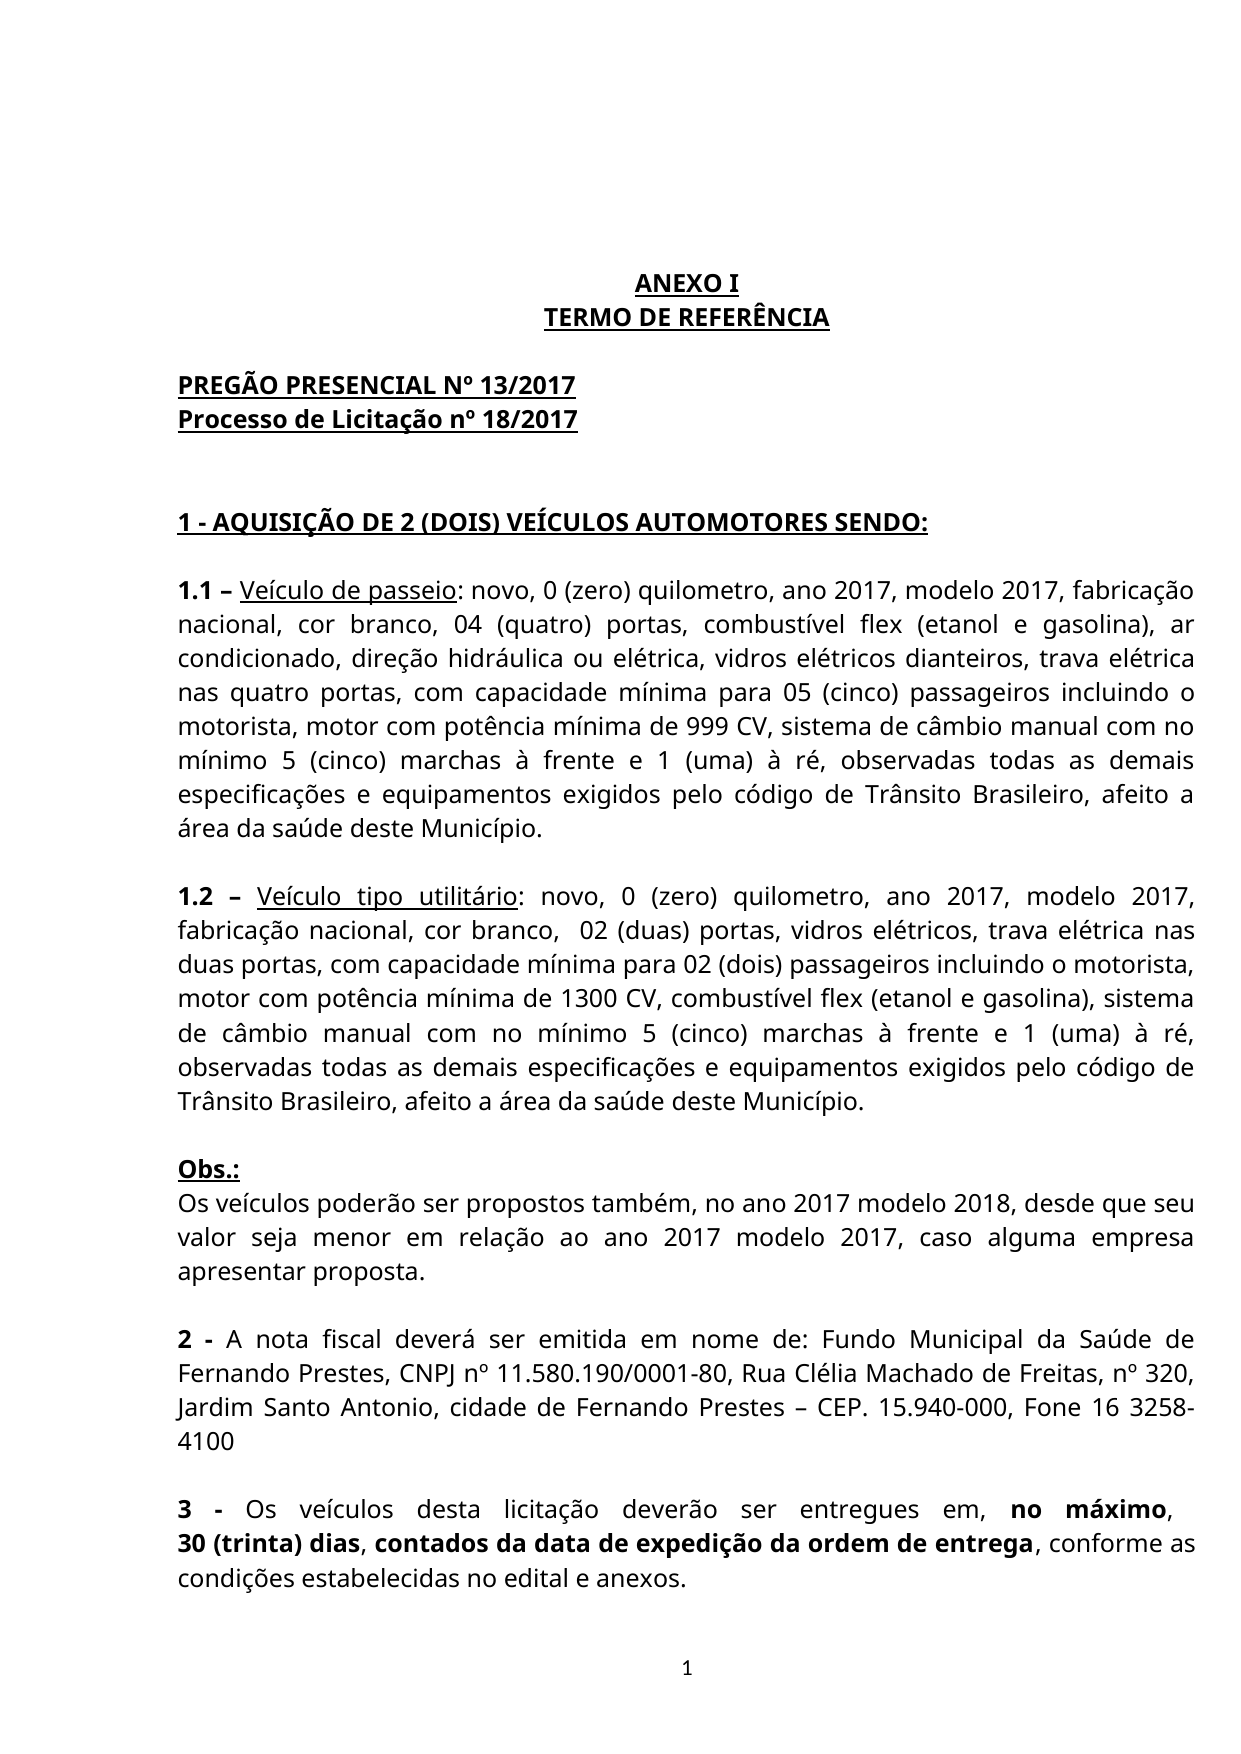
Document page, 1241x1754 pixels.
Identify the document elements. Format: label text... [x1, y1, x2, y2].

text TERMO DE REFERÊNCIA [177, 300, 1196, 334]
text 2 - A nota fiscal deverá ser emitida em nome de: Fundo Municipal da Saúde de Fernando Prestes, CNPJ nº 11.580.190/0001-80, Rua Clélia Machado de Freitas, nº 320, Jardim Santo Antonio, cidade de Fernando Prestes – CEP. 15.940-000, Fone 16 3258-4100 [177, 1322, 1196, 1458]
text PREGÃO PRESENCIAL Nº 13/2017 [177, 368, 1196, 402]
text 1 - AQUISIÇÃO DE 2 (DOIS) VEÍCULOS AUTOMOTORES SENDO: [177, 504, 1196, 538]
text 3 - Os veículos desta licitação deverão ser entregues em, no máximo, 30 (trinta) dias, contados da data de expedição da ordem de entrega, conforme as condições estabelecidas no edital e anexos. [177, 1492, 1196, 1594]
text Obs.: [177, 1151, 1196, 1186]
text Processo de Licitação nº 18/2017 [177, 402, 1196, 436]
text Os veículos poderão ser propostos também, no ano 2017 modelo 2018, desde que seu valor seja menor em relação ao ano 2017 modelo 2017, caso alguma empresa apresentar proposta. [177, 1186, 1196, 1288]
text 1.1 – Veículo de passeio: novo, 0 (zero) quilometro, ano 2017, modelo 2017, fabricação nacional, cor branco, 04 (quatro) portas, combustível flex (etanol e gasolina), ar condicionado, direção hidráulica ou elétrica, vidros elétricos dianteiros, trava elétrica nas quatro portas, com capacidade mínima para 05 (cinco) passageiros incluindo o motorista, motor com potência mínima de 999 CV, sistema de câmbio manual com no mínimo 5 (cinco) marchas à frente e 1 (uma) à ré, observadas todas as demais especificações e equipamentos exigidos pelo código de Trânsito Brasileiro, afeito a área da saúde deste Município. [177, 572, 1196, 845]
text ANEXO I [177, 266, 1196, 300]
text 1.2 – Veículo tipo utilitário: novo, 0 (zero) quilometro, ano 2017, modelo 2017, fabricação nacional, cor branco, 02 (duas) portas, vidros elétricos, trava elétrica nas duas portas, com capacidade mínima para 02 (dois) passageiros incluindo o motorista, motor com potência mínima de 1300 CV, combustível flex (etanol e gasolina), sistema de câmbio manual com no mínimo 5 (cinco) marchas à frente e 1 (uma) à ré, observadas todas as demais especificações e equipamentos exigidos pelo código de Trânsito Brasileiro, afeito a área da saúde deste Município. [177, 879, 1196, 1117]
